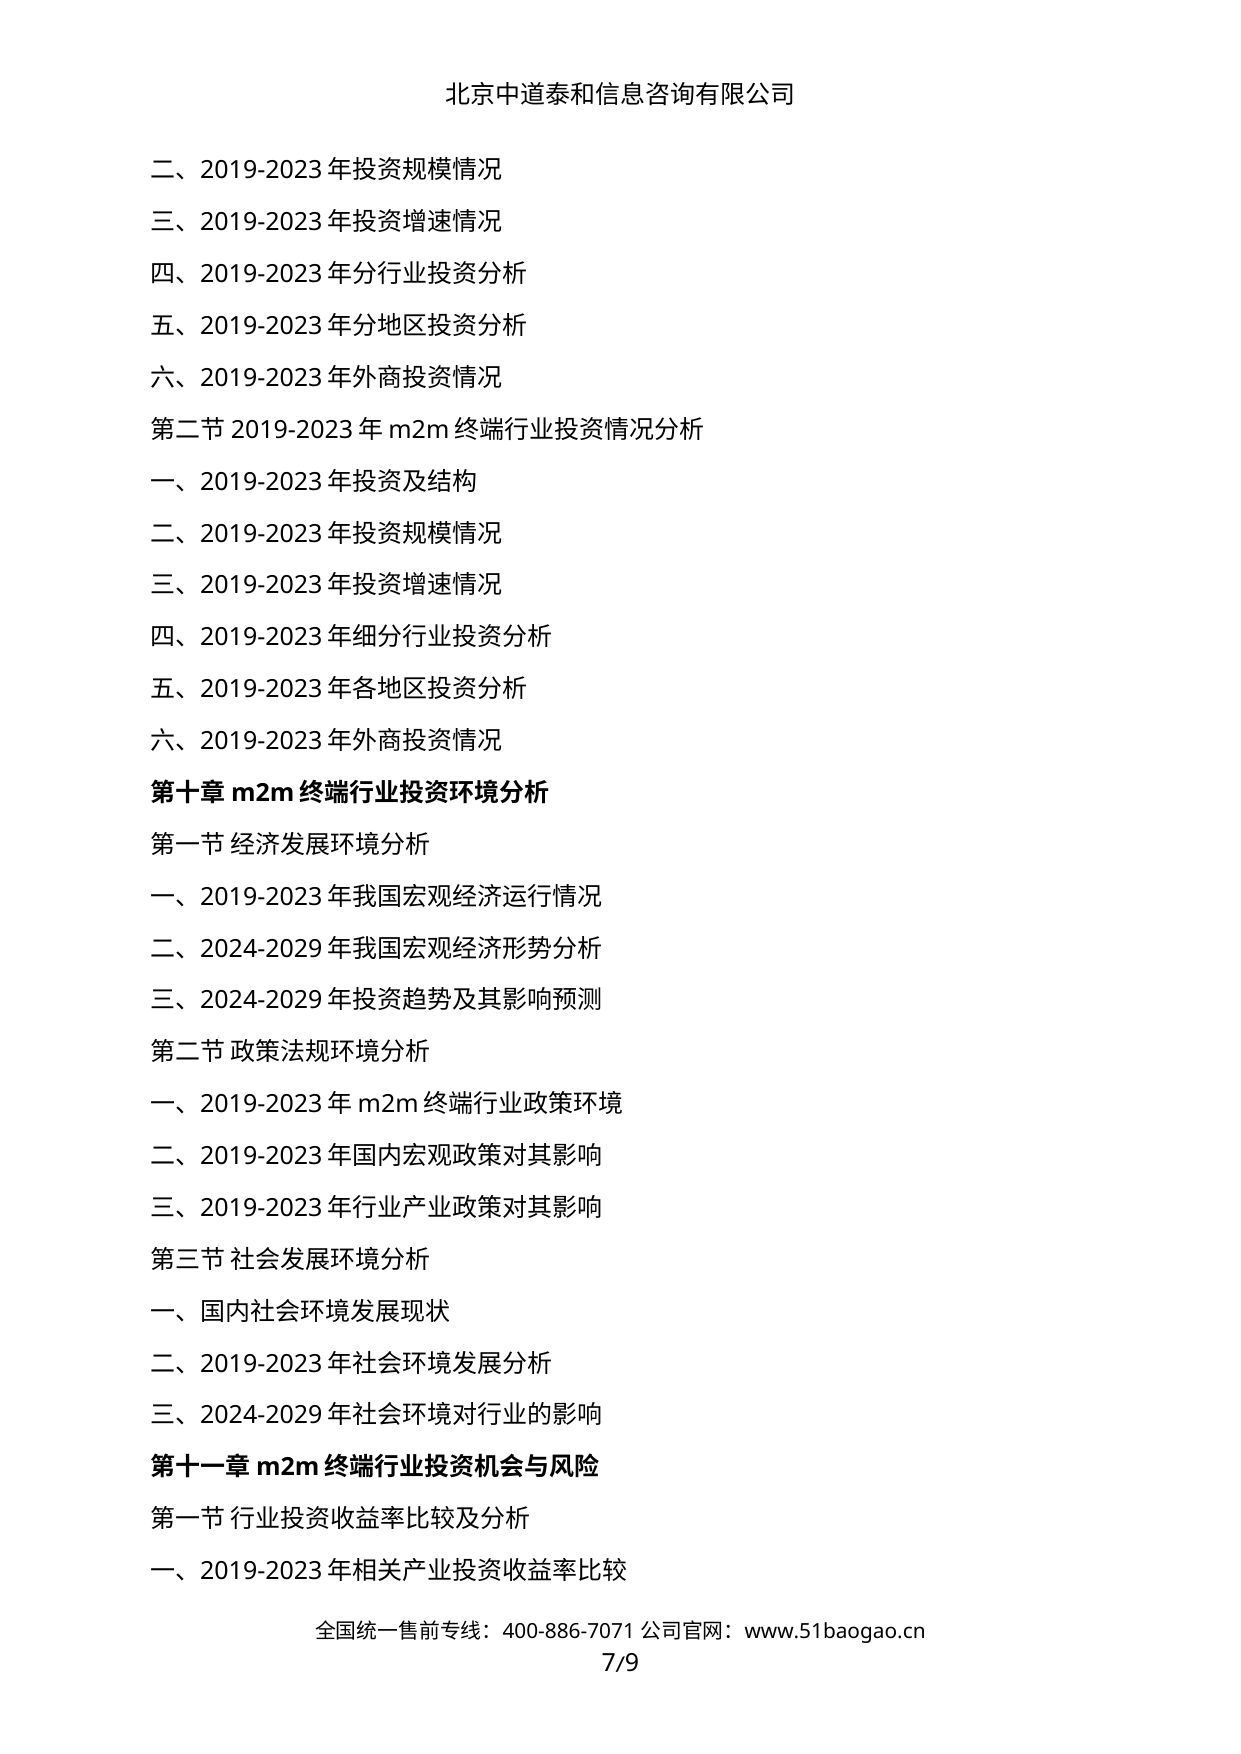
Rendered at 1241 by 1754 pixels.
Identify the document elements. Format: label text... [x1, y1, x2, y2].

text 六、2019-2023年外商投资情况 [150, 357, 1090, 394]
text 三、2019-2023年行业产业政策对其影响 [150, 1187, 1090, 1224]
text 二、2019-2023年社会环境发展分析 [150, 1343, 1090, 1379]
text 第二节 政策法规环境分析 [150, 1032, 1090, 1068]
text 三、2024-2029年社会环境对行业的影响 [150, 1395, 1090, 1431]
text 四、2019-2023年分行业投资分析 [150, 254, 1090, 290]
text 五、2019-2023年分地区投资分析 [150, 306, 1090, 342]
text 六、2019-2023年外商投资情况 [150, 721, 1090, 757]
text 二、2024-2029年我国宏观经济形势分析 [150, 928, 1090, 964]
text 一、2019-2023年相关产业投资收益率比较 [150, 1551, 1090, 1587]
text 一、2019-2023年投资及结构 [150, 461, 1090, 497]
text 四、2019-2023年细分行业投资分析 [150, 617, 1090, 653]
text 五、2019-2023年各地区投资分析 [150, 669, 1090, 705]
text 第一节 行业投资收益率比较及分析 [150, 1499, 1090, 1535]
text 第十章 m2m终端行业投资环境分析 [150, 772, 1090, 809]
text 二、2019-2023年国内宏观政策对其影响 [150, 1136, 1090, 1172]
text 一、国内社会环境发展现状 [150, 1291, 1090, 1327]
text 第十一章 m2m终端行业投资机会与风险 [150, 1447, 1090, 1483]
text 第一节 经济发展环境分析 [150, 824, 1090, 861]
text 三、2019-2023年投资增速情况 [150, 565, 1090, 601]
text 一、2019-2023年我国宏观经济运行情况 [150, 876, 1090, 912]
text 三、2024-2029年投资趋势及其影响预测 [150, 980, 1090, 1016]
text 一、2019-2023年m2m终端行业政策环境 [150, 1084, 1090, 1120]
text 二、2019-2023年投资规模情况 [150, 150, 1090, 186]
text 第二节 2019-2023年m2m终端行业投资情况分析 [150, 409, 1090, 446]
text 三、2019-2023年投资增速情况 [150, 202, 1090, 238]
text 第三节 社会发展环境分析 [150, 1239, 1090, 1276]
text 二、2019-2023年投资规模情况 [150, 513, 1090, 549]
